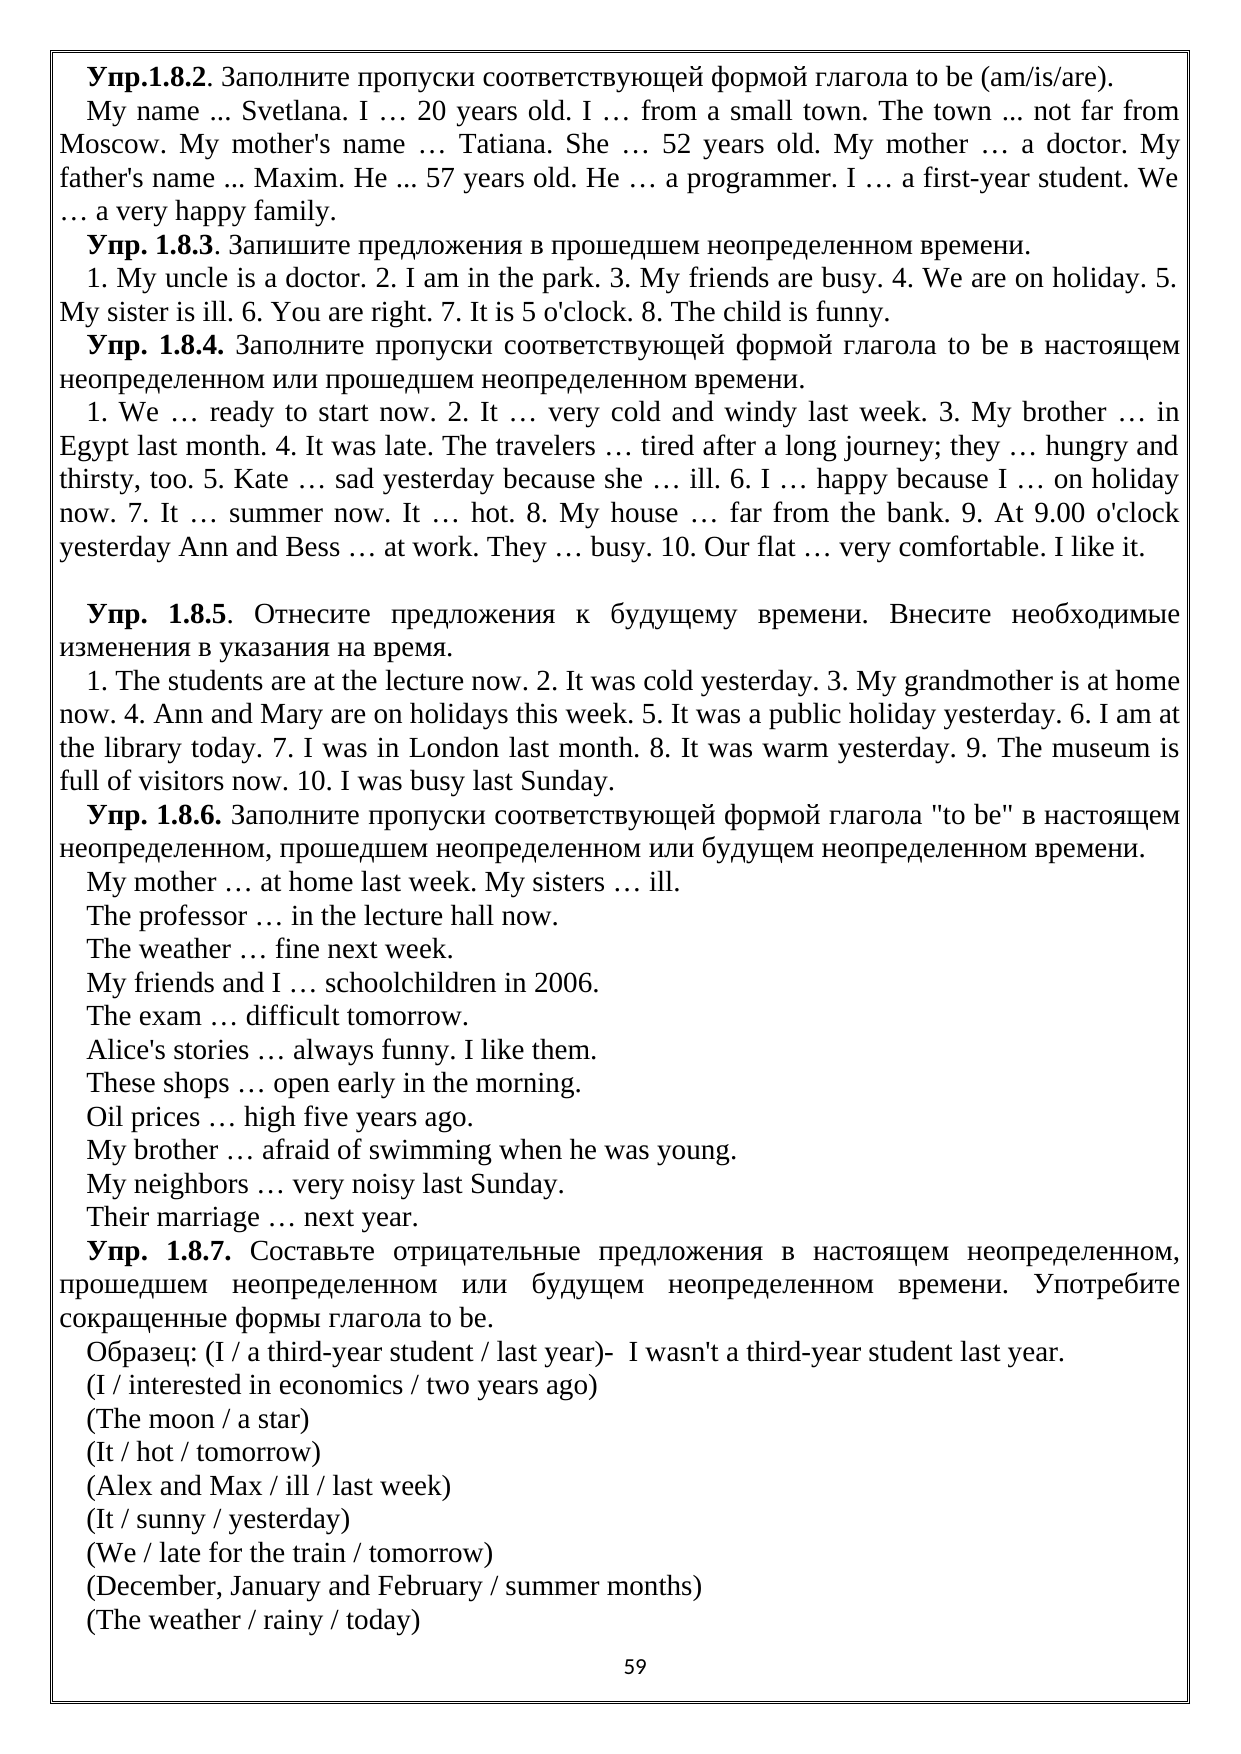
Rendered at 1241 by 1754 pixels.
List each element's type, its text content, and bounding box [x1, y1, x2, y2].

list My mother … at home last week. My sisters … ill. [59, 864, 1181, 898]
list My friends and I … schoolchildren in 2006. [59, 965, 1181, 998]
list 1. My uncle is a doctor. 2. I am in the park. 3. My friends are busy. 4. We are on holiday. 5. My sister is ill. 6. You are right. 7. It is 5 o'clock. 8. The child is funny. [59, 260, 1181, 327]
list (The weather / rainy / today) [59, 1602, 1181, 1636]
list (It / hot / tomorrow) [59, 1434, 1181, 1468]
list Упр. 1.8.4. Заполните пропуски соответствующей формой глагола to be в настоящем неопределенном или прошедшем неопределенном времени. [59, 327, 1181, 394]
list The weather … fine next week. [59, 931, 1181, 965]
list Упр. 1.8.3. Запишите предложения в прошедшем неопределенном времени. [59, 227, 1181, 260]
list (Alex and Max / ill / last week) [59, 1468, 1181, 1501]
list Упр. 1.8.6. Заполните пропуски соответствующей формой глагола "to be" в настоящем неопределенном, прошедшем неопределенном или будущем неопределенном времени. [59, 797, 1181, 864]
list Alice's stories … always funny. I like them. [59, 1032, 1181, 1065]
list Oil prices … high five years ago. [59, 1099, 1181, 1132]
list The professor … in the lecture hall now. [59, 898, 1181, 931]
list (I / interested in economics / two years ago) [59, 1367, 1181, 1401]
list Упр.1.8.2. Заполните пропуски соответствующей формой глагола to be (am/is/are). [59, 59, 1181, 93]
list These shops … open early in the morning. [59, 1065, 1181, 1099]
list (It / sunny / yesterday) [59, 1501, 1181, 1535]
list My neighbors … very noisy last Sunday. [59, 1166, 1181, 1199]
list Образец: (I / a third-year student / last year)- I wasn't a third-year student last year. [59, 1334, 1181, 1367]
list (The moon / a star) [59, 1401, 1181, 1434]
list 1. The students are at the lecture now. 2. It was cold yesterday. 3. My grandmother is at home now. 4. Ann and Mary are on holidays this week. 5. It was a public holiday yesterday. 6. I am at the library today. 7. I was in London last month. 8. It was warm yesterday. 9. The museum is full of visitors now. 10. I was busy last Sunday. [59, 663, 1181, 797]
list Their marriage … next year. [59, 1199, 1181, 1233]
list 1. We … ready to start now. 2. It … very cold and windy last week. 3. My brother … in Egypt last month. 4. It was late. The travelers … tired after a long journey; they … hungry and thirsty, too. 5. Kate … sad yesterday because she … ill. 6. I … happy because I … on holiday now. 7. It … summer now. It … hot. 8. My house … far from the bank. 9. At 9.00 o'clock yesterday Ann and Bess … at work. They … busy. 10. Our flat … very comfortable. I like it. [59, 394, 1181, 562]
list My name ... Svetlana. I … 20 years old. I … from a small town. The town ... not far from Moscow. My mother's name … Tatiana. She … 52 years old. My mother … a doctor. My father's name ... Maxim. He ... 57 years old. He … a programmer. I … a first-year student. We … a very happy family. [59, 93, 1181, 227]
list The exam … difficult tomorrow. [59, 998, 1181, 1032]
list (We / late for the train / tomorrow) [59, 1535, 1181, 1568]
list Упр. 1.8.7. Составьте отрицательные предложения в настоящем неопределенном, прошедшем неопределенном или будущем неопределенном времени. Употребите сокращенные формы глагола to be. [59, 1233, 1181, 1334]
list (December, January and February / summer months) [59, 1568, 1181, 1602]
list Упр. 1.8.5. Отнесите предложения к будущему времени. Внесите необходимые изменения в указания на время. [59, 596, 1181, 663]
list My brother … afraid of swimming when he was young. [59, 1132, 1181, 1166]
